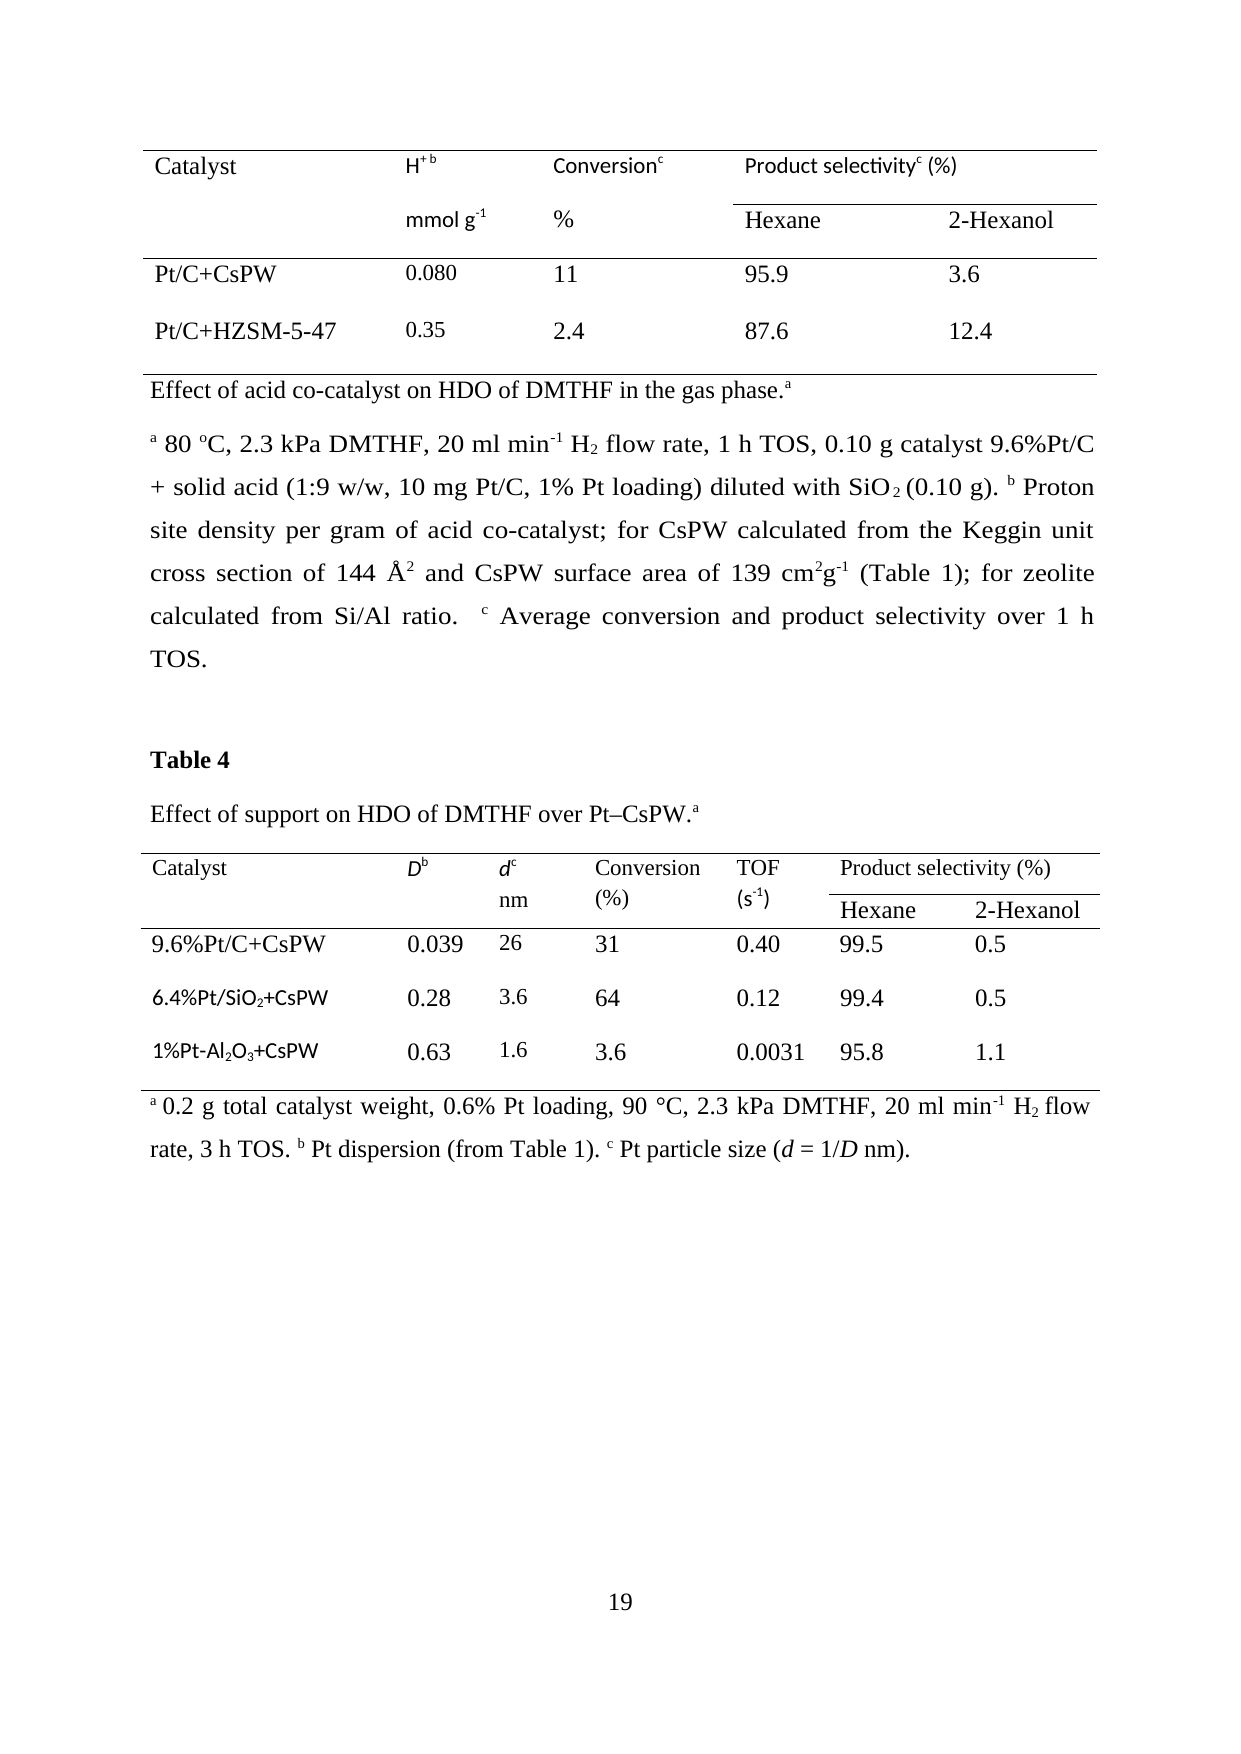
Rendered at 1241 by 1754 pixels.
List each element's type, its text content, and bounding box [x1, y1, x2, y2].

table_cell 0.40 [725, 929, 828, 983]
table_cell 0.5 [964, 929, 1099, 983]
table_cell 11 [542, 259, 733, 316]
table_cell 99.5 [829, 929, 964, 983]
table_cell Hexane [829, 895, 964, 928]
table_cell 26 [488, 929, 583, 983]
table_cell mmol g-1 [394, 204, 542, 258]
text Effect of acid co-catalyst on HDO of DMTHF in the gas phase.a [150, 375, 1090, 403]
table_cell 0.0031 [725, 1037, 828, 1090]
table_cell Pt/C+CsPW [143, 259, 394, 316]
table_cell 2-Hexanol [964, 895, 1099, 928]
table_header Conversionc % [542, 151, 733, 258]
table_cell 0.63 [396, 1037, 488, 1090]
table_cell 9.6%Pt/C+CsPW [141, 929, 396, 983]
text Effect of support on HDO of DMTHF over Pt–CsPW.a [150, 799, 1090, 827]
table_cell 87.6 [733, 316, 937, 374]
table_header Db [396, 854, 488, 928]
table_cell 0.039 [396, 929, 488, 983]
table_cell 2.4 [542, 316, 733, 374]
table_cell 0.080 [394, 259, 542, 316]
table_cell Pt/C+HZSM-5-47 [143, 316, 394, 374]
table_cell 0.5 [964, 983, 1099, 1037]
table_cell 1.6 [488, 1037, 583, 1090]
table_cell Hexane [733, 205, 937, 258]
table_cell 3.6 [937, 259, 1097, 316]
table_header dc nm [488, 854, 583, 928]
table_cell 31 [584, 929, 725, 983]
table_cell 3.6 [584, 1037, 725, 1090]
table_cell 12.4 [937, 316, 1097, 374]
table_cell 64 [584, 983, 725, 1037]
table_header Catalyst [143, 151, 394, 258]
table_header Product selectivity (%) [829, 854, 1099, 894]
table_header Catalyst [141, 854, 396, 928]
table_header Product selectivityc (%) [733, 151, 1097, 204]
table_cell 0.12 [725, 983, 828, 1037]
table_header TOF (s-1) [725, 854, 828, 928]
table_cell 1.1 [964, 1037, 1099, 1090]
table_cell 2-Hexanol [937, 205, 1097, 258]
table_header H+ b [394, 151, 542, 204]
table_cell 3.6 [488, 983, 583, 1037]
table_cell 99.4 [829, 983, 964, 1037]
table_cell 1%Pt-Al2O3+CsPW [141, 1037, 396, 1090]
table_header Conversion (%) [584, 854, 725, 928]
text a 0.2 g total catalyst weight, 0.6% Pt loading, 90 °C, 2.3 kPa DMTHF, 20 ml min-1 H2 flow rate, 3 h TOS. b Pt dispersion (from Table 1). c Pt particle size (d = 1/D nm). [150, 1091, 1090, 1163]
table_cell 95.8 [829, 1037, 964, 1090]
table_cell 0.35 [394, 316, 542, 374]
table_cell 6.4%Pt/SiO2+CsPW [141, 983, 396, 1037]
text a 80 oC, 2.3 kPa DMTHF, 20 ml min-1 H2 flow rate, 1 h TOS, 0.10 g catalyst 9.6%Pt/C + solid acid (1:9 w/w, 10 mg Pt/C, 1% Pt loading) diluted with SiO2 (0.10 g). b Proton site density per gram of acid co-catalyst; for CsPW calculated from the Keggin unit cross section of 144 Å2 and CsPW surface area of 139 cm2g-1 (Table 1); for zeolite calculated from Si/Al ratio. c Average conversion and product selectivity over 1 h TOS. [150, 429, 1095, 673]
table_cell 0.28 [396, 983, 488, 1037]
table_cell 95.9 [733, 259, 937, 316]
text Table 4 [150, 745, 1090, 774]
